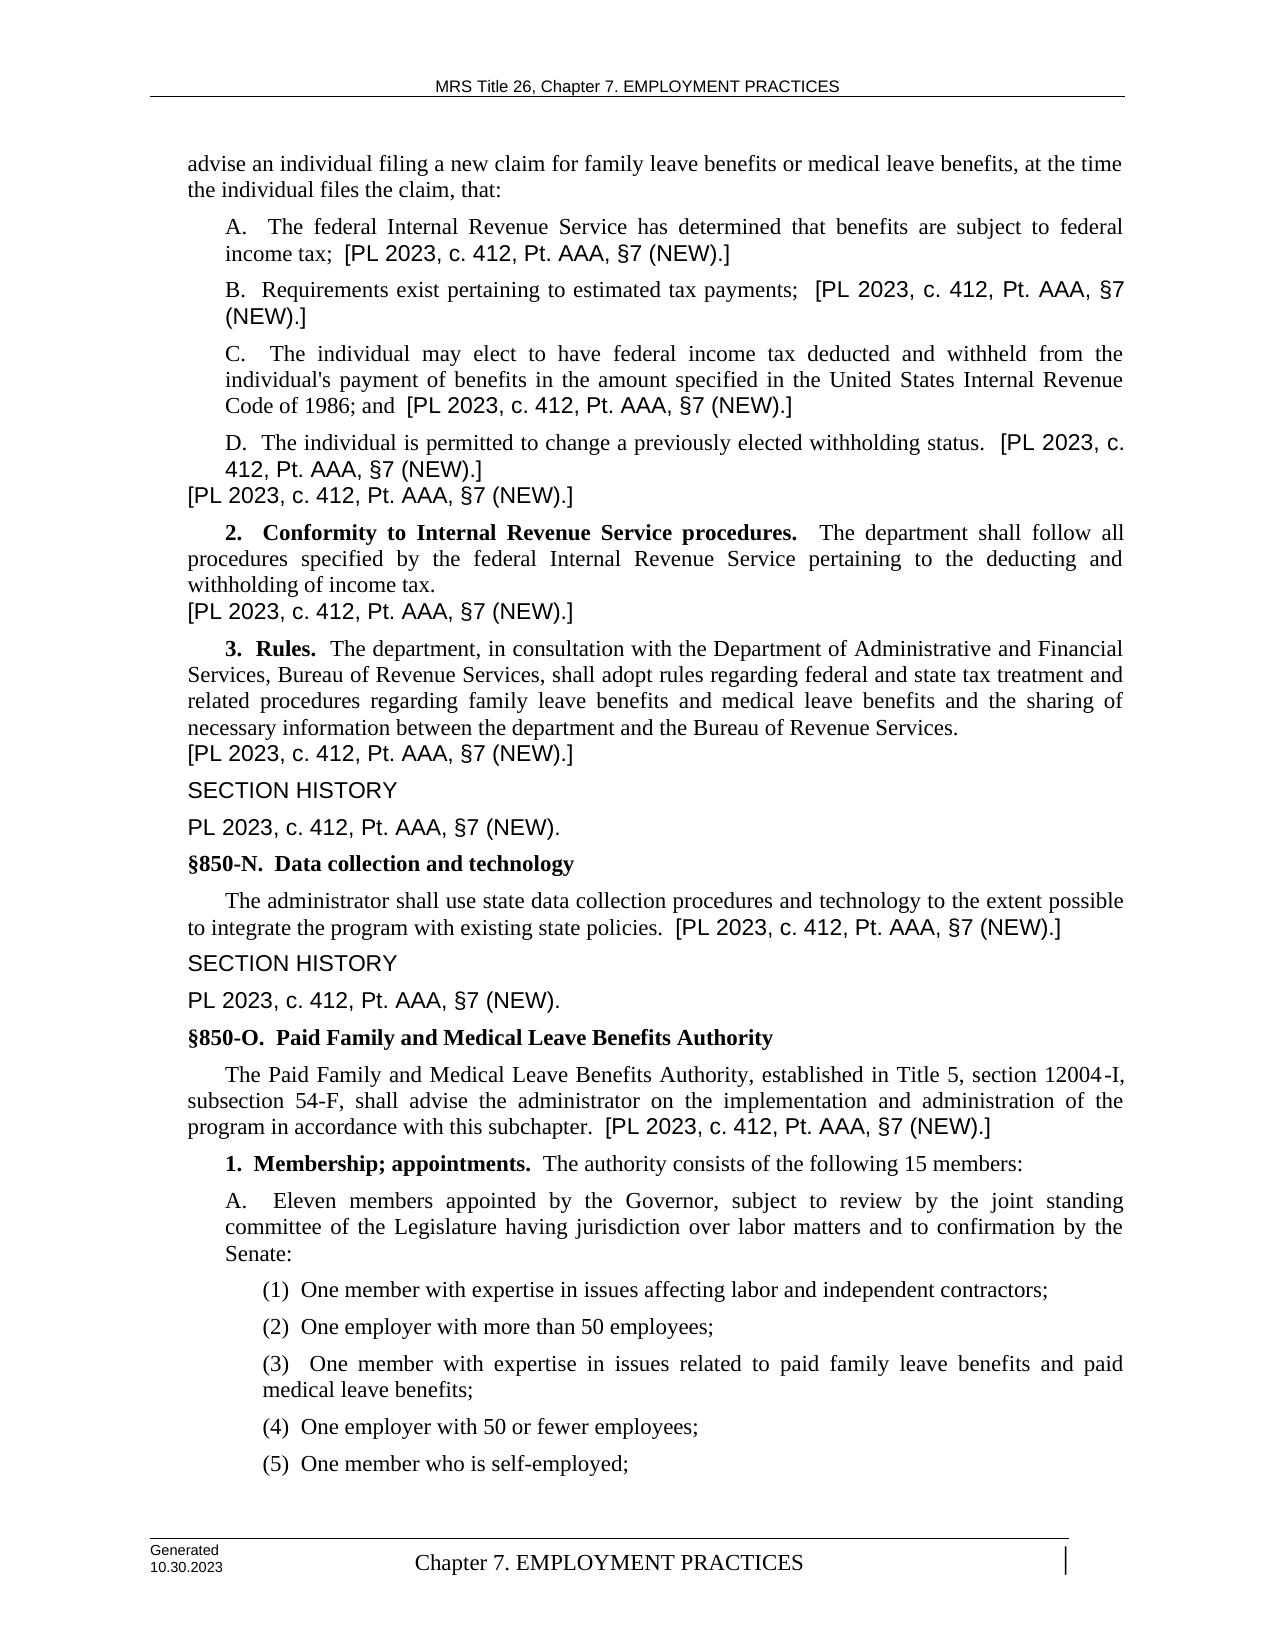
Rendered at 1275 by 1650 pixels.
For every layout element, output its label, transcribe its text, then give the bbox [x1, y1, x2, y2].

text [187, 150, 1125, 203]
text [PL 2023, c. 412, Pt. AAA, §7 (NEW).] [187, 598, 1125, 624]
text (2) One employer with more than 50 employees; [262, 1313, 1125, 1339]
text PL 2023, c. 412, Pt. AAA, §7 (NEW). [187, 987, 1125, 1013]
text §850-N. Data collection and technology [187, 850, 1125, 877]
text The administrator shall use state data collection procedures and technology to the extent possible to integrate the program with existing state policies. [PL 2023, c. 412, Pt. AAA, §7 (NEW).] [187, 887, 1125, 940]
text (3) One member with expertise in issues related to paid family leave benefits and paid medical leave benefits; [262, 1350, 1125, 1403]
text PL 2023, c. 412, Pt. AAA, §7 (NEW). [187, 813, 1125, 840]
text C. The individual may elect to have federal income tax deducted and withheld from the individual's payment of benefits in the amount specified in the United States Internal Revenue Code of 1986; and [PL 2023, c. 412, Pt. AAA, §7 (NEW).] [225, 339, 1125, 419]
text (1) One member with expertise in issues affecting labor and independent contractors; [262, 1276, 1125, 1303]
text D. The individual is permitted to change a previously elected withholding status. [PL 2023, c. 412, Pt. AAA, §7 (NEW).] [225, 429, 1125, 482]
text A. The federal Internal Revenue Service has determined that benefits are subject to federal income tax; [PL 2023, c. 412, Pt. AAA, §7 (NEW).] [225, 213, 1125, 266]
text SECTION HISTORY [187, 777, 1125, 803]
text SECTION HISTORY [187, 950, 1125, 977]
text 3. Rules. The department, in consultation with the Department of Administrative and Financial Services, Bureau of Revenue Services, shall adopt rules regarding federal and state tax treatment and related procedures regarding family leave benefits and medical leave benefits and the sharing of necessary information between the department and the Bureau of Revenue Services. [187, 634, 1125, 740]
text A. Eleven members appointed by the Governor, subject to review by the joint standing committee of the Legislature having jurisdiction over labor matters and to confirmation by the Senate: [225, 1187, 1125, 1266]
text (4) One employer with 50 or fewer employees; [262, 1413, 1125, 1439]
text 2. Conformity to Internal Revenue Service procedures. The department shall follow all procedures specified by the federal Internal Revenue Service pertaining to the deducting and withholding of income tax. [187, 519, 1125, 598]
text 1. Membership; appointments. The authority consists of the following 15 members: [187, 1150, 1125, 1177]
text [PL 2023, c. 412, Pt. AAA, §7 (NEW).] [187, 740, 1125, 766]
text B. Requirements exist pertaining to estimated tax payments; [PL 2023, c. 412, Pt. AAA, §7 (NEW).] [225, 276, 1125, 329]
text [PL 2023, c. 412, Pt. AAA, §7 (NEW).] [187, 482, 1125, 508]
text The Paid Family and Medical Leave Benefits Authority, established in Title 5, section 12004‑I, subsection 54‑F, shall advise the administrator on the implementation and administration of the program in accordance with this subchapter. [PL 2023, c. 412, Pt. AAA, §7 (NEW).] [187, 1061, 1125, 1140]
text (5) One member who is self-employed; [262, 1450, 1125, 1476]
text §850-O. Paid Family and Medical Leave Benefits Authority [187, 1024, 1125, 1050]
